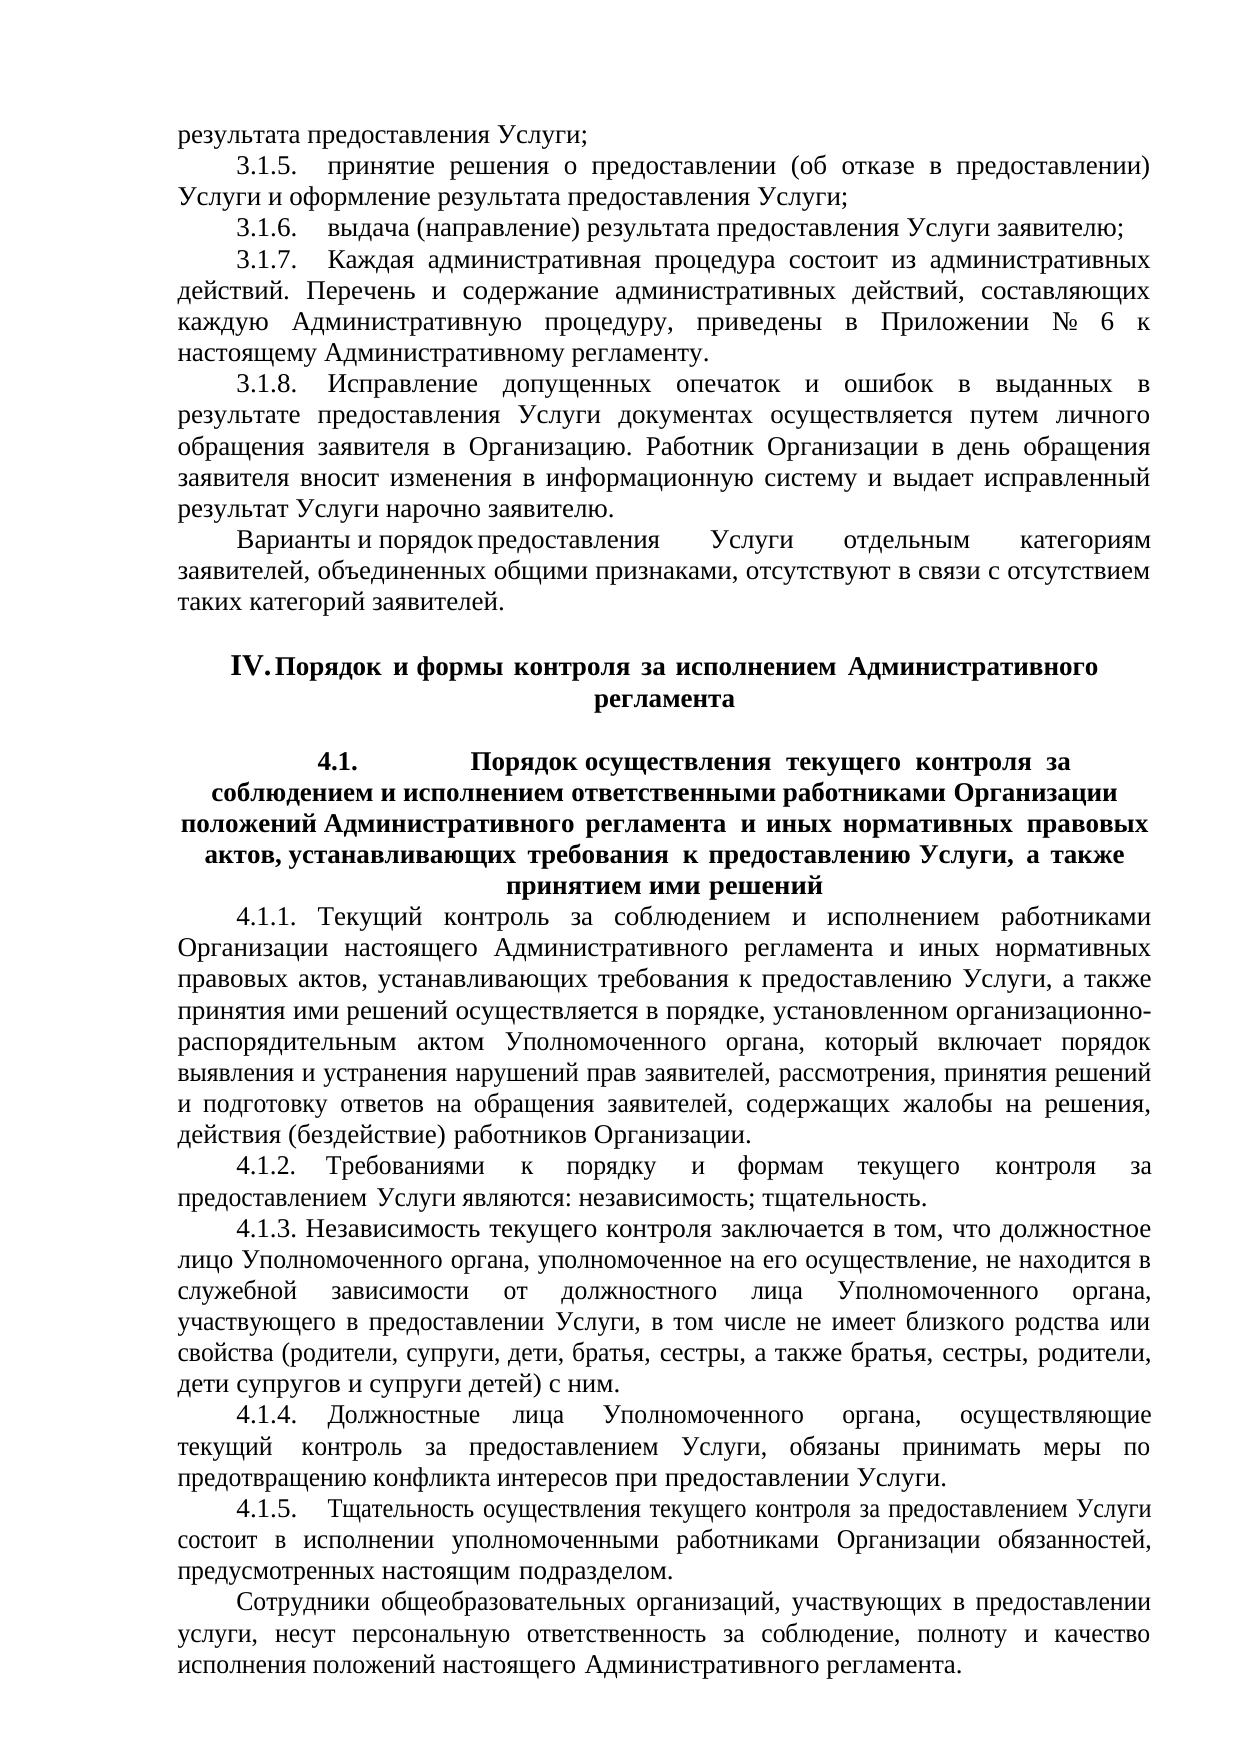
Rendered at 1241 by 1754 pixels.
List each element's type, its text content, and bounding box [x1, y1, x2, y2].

text Сотрудники общеобразовательных организаций, участвующих в предоставлении услуги, несут персональную ответственность за соблюдение, полноту и качество исполнения положений настоящего Административного регламента. [177, 1586, 1152, 1679]
list Должностные лица Уполномоченного органа, осуществляющие текущий контроль за предоставлением Услуги, обязаны принимать меры по предотвращению конфликта интересов при предоставлении Услуги. [177, 1399, 1152, 1492]
list Порядок осуществления текущего контроля за соблюдением и исполнением ответственными работниками Организации положений Административного регламента и иных нормативных правовых актов, устанавливающих требования к предоставлению Услуги, а также принятием ими решений [177, 744, 1152, 900]
list принятие решения о предоставлении (об отказе в предоставлении) Услуги и оформление результата предоставления Услуги; [177, 149, 1152, 212]
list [177, 118, 1152, 149]
list выдача (направление) результата предоставления Услуги заявителю; [177, 212, 1152, 243]
list Порядок и формы контроля за исполнением Административного регламента [177, 648, 1152, 713]
list Исправление допущенных опечаток и ошибок в выданных в результате предоставления Услуги документах осуществляется путем личного обращения заявителя в Организацию. Работник Организации в день обращения заявителя вносит изменения в информационную систему и выдает исправленный результат Услуги нарочно заявителю. [177, 367, 1152, 523]
list Каждая административная процедура состоит из административных действий. Перечень и содержание административных действий, составляющих каждую Административную процедуру, приведены в Приложении № 6 к настоящему Административному регламенту. [177, 243, 1152, 367]
list Тщательность осуществления текущего контроля за предоставлением Услуги состоит в исполнении уполномоченными работниками Организации обязанностей, предусмотренных настоящим подразделом. [177, 1492, 1152, 1586]
text 4.1.1. Текущий контроль за соблюдением и исполнением работниками Организации настоящего Административного регламента и иных нормативных правовых актов, устанавливающих требования к предоставлению Услуги, а также принятия ими решений осуществляется в порядке, установленном организационно-распорядительным актом Уполномоченного органа, который включает порядок выявления и устранения нарушений прав заявителей, рассмотрения, принятия решений и подготовку ответов на обращения заявителей, содержащих жалобы на решения, действия (бездействие) работников Организации. [177, 900, 1152, 1149]
text 4.1.2. Требованиями к порядку и формам текущего контроля за предоставлением Услуги являются: независимость; тщательность. [177, 1149, 1152, 1212]
text Варианты и порядок предоставления Услуги отдельным категориям заявителей, объединенных общими признаками, отсутствуют в связи с отсутствием таких категорий заявителей. [177, 523, 1152, 616]
list 4.1.3. Независимость текущего контроля заключается в том, что должностное лицо Уполномоченного органа, уполномоченное на его осуществление, не находится в служебной зависимости от должностного лица Уполномоченного органа, участвующего в предоставлении Услуги, в том числе не имеет близкого родства или свойства (родители, супруги, дети, братья, сестры, а также братья, сестры, родители, дети супругов и супруги детей) с ним. [177, 1212, 1152, 1399]
